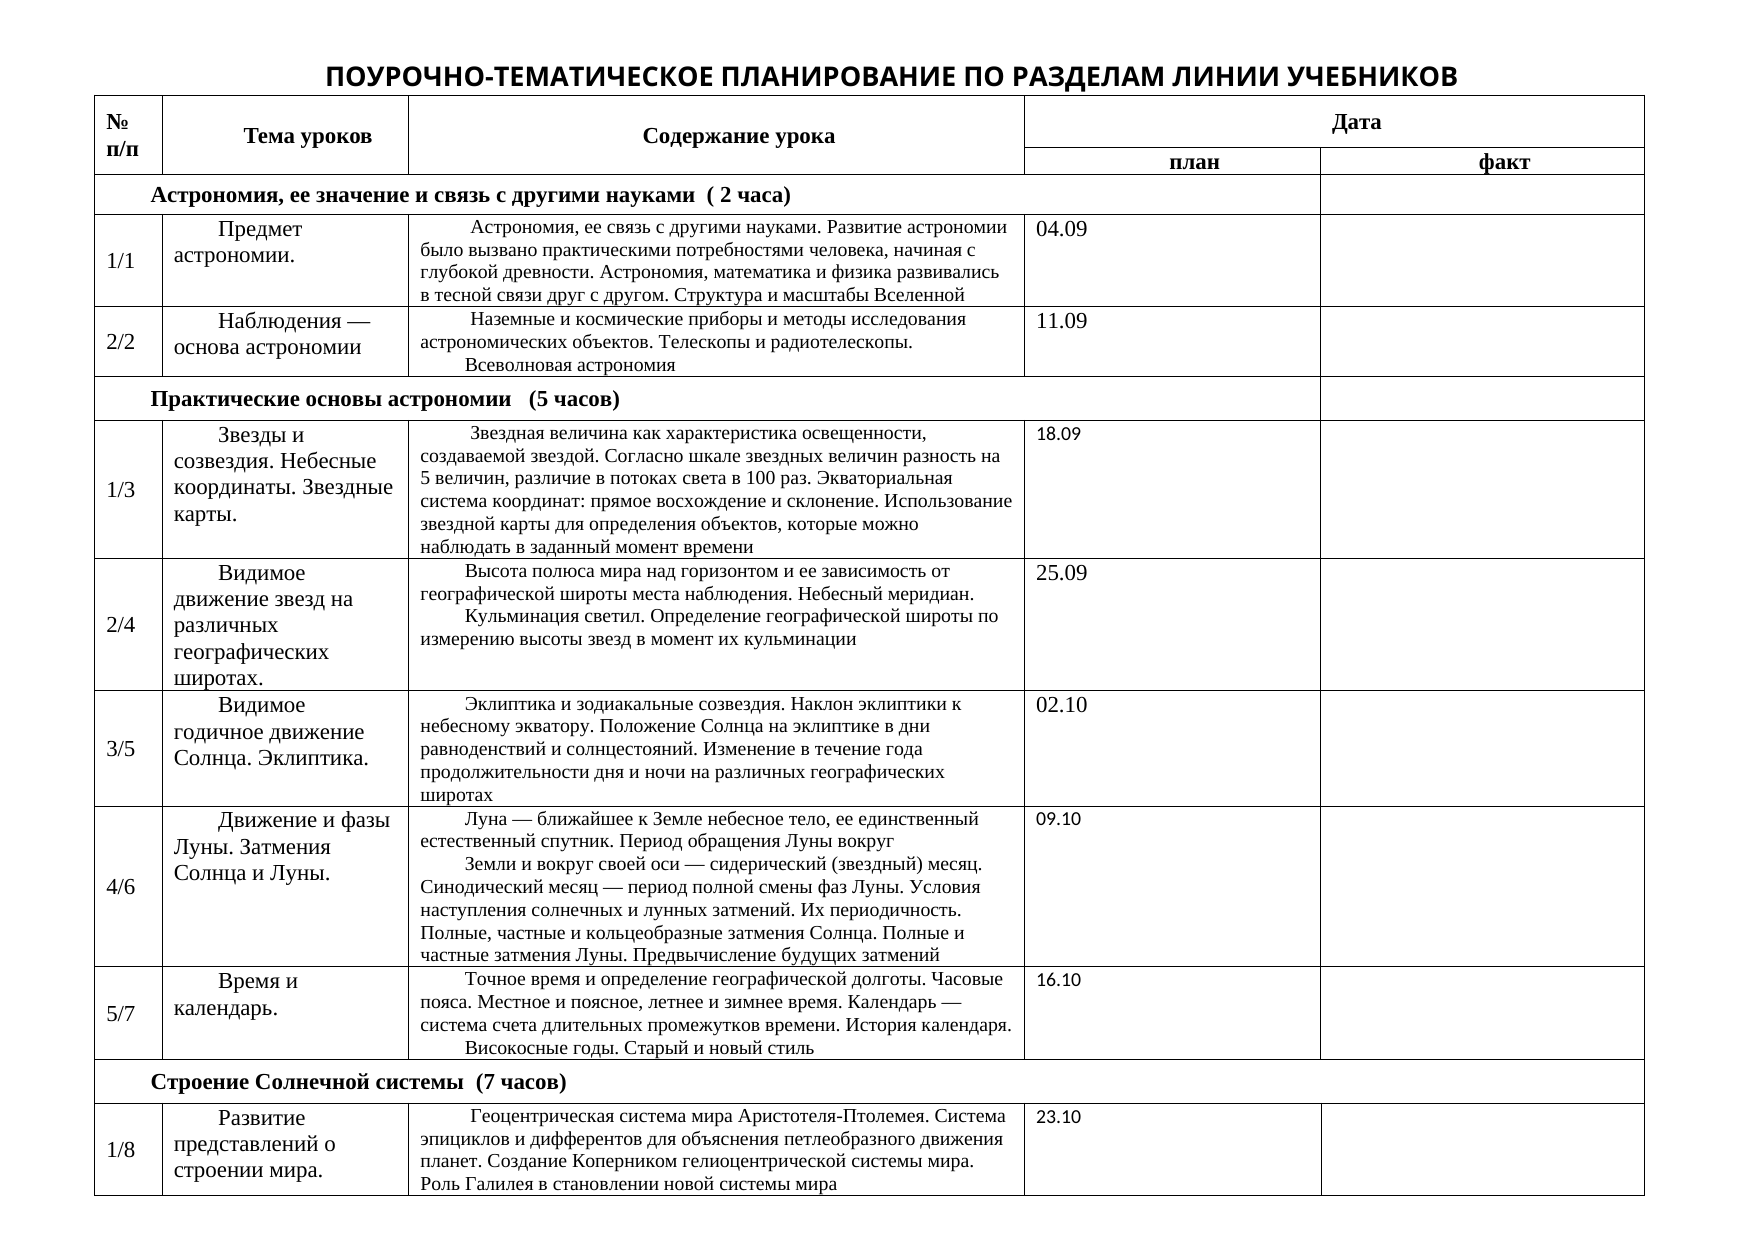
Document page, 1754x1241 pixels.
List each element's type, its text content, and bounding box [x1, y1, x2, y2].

table_cell [1321, 175, 1644, 214]
table_cell 16.10 [1025, 967, 1320, 1058]
table_header Дата [1025, 96, 1644, 147]
table_cell [1322, 1104, 1644, 1195]
table_cell Геоцентрическая система мира Аристотеля-Птолемея. Система эпициклов и дифферентов для объяснения петлеобразного движения планет. Создание Коперником гелиоцентрической системы мира. Роль Галилея в становлении новой системы мира [409, 1104, 1024, 1195]
table_cell [1321, 967, 1644, 1058]
table_cell [1321, 807, 1644, 966]
table_cell 1/8 [95, 1104, 162, 1195]
table_cell 23.10 [1025, 1104, 1321, 1195]
table_header Содержание урока [409, 96, 1024, 174]
table_cell 04.09 [1025, 215, 1320, 306]
table_cell [1321, 307, 1644, 376]
table_cell 1/1 [95, 215, 162, 306]
table_cell Эклиптика и зодиакальные созвездия. Наклон эклиптики к небесному экватору. Положение Солнца на эклиптике в дни равноденствий и солнцестояний. Изменение в течение года продолжительности дня и ночи на различных географических широтах [409, 691, 1024, 806]
table_cell Наблюдения — основа астрономии [163, 307, 408, 376]
table_cell Развитие представлений о строении мира. [163, 1104, 408, 1195]
table_cell 5/7 [95, 967, 162, 1058]
table_cell 09.10 [1025, 807, 1320, 966]
table_cell 4/6 [95, 807, 162, 966]
table_cell [1321, 215, 1644, 306]
table_cell Практические основы астрономии (5 часов) [95, 377, 1320, 420]
table_cell Время и календарь. [163, 967, 408, 1058]
table_cell Строение Солнечной системы (7 часов) [95, 1060, 1644, 1103]
table_cell Точное время и определение географической долготы. Часовые пояса. Местное и поясное, летнее и зимнее время. Календарь — система счета длительных промежутков времени. История календаря. Високосные годы. Старый и новый стиль [409, 967, 1024, 1058]
table_cell Звезды и созвездия. Небесные координаты. Звездные карты. [163, 421, 408, 558]
table_cell Луна — ближайшее к Земле небесное тело, ее единственный естественный спутник. Период обращения Луны вокруг Земли и вокруг своей оси — сидерический (звездный) месяц. Синодический месяц — период полной смены фаз Луны. Условия наступления солнечных и лунных затмений. Их периодичность. Полные, частные и кольцеобразные затмения Солнца. Полные и частные затмения Луны. Предвычисление будущих затмений [409, 807, 1024, 966]
table_cell 11.09 [1025, 307, 1320, 376]
table_header № п/п [95, 96, 162, 174]
table_cell [1321, 377, 1644, 420]
table_header Тема уроков [163, 96, 408, 174]
table_cell план [1025, 148, 1320, 174]
table_cell 1/3 [95, 421, 162, 558]
table_cell Звездная величина как характеристика освещенности, создаваемой звездой. Согласно шкале звездных величин разность на 5 величин, различие в потоках света в 100 раз. Экваториальная система координат: прямое восхождение и склонение. Использование звездной карты для определения объектов, которые можно наблюдать в заданный момент времени [409, 421, 1024, 558]
table_cell Движение и фазы Луны. Затмения Солнца и Луны. [163, 807, 408, 966]
table_cell Видимое движение звезд на различных географических широтах. [163, 559, 408, 690]
table_cell Видимое годичное движение Солнца. Эклиптика. [163, 691, 408, 806]
table_cell Наземные и космические приборы и методы исследования астрономических объектов. Телескопы и радиотелескопы. Всеволновая астрономия [409, 307, 1024, 376]
table_cell [1321, 559, 1644, 690]
table_cell Астрономия, ее значение и связь с другими науками ( 2 часа) [95, 175, 1320, 214]
table_cell факт [1321, 148, 1644, 174]
table_cell 3/5 [95, 691, 162, 806]
text ПОУРОЧНО-ТЕМАТИЧЕСКОЕ ПЛАНИРОВАНИЕ ПО РАЗДЕЛАМ ЛИНИИ УЧЕБНИКОВ [44, 58, 1695, 94]
table_cell [1321, 691, 1644, 806]
table_cell 25.09 [1025, 559, 1320, 690]
table_cell [1321, 421, 1644, 558]
table_cell Высота полюса мира над горизонтом и ее зависимость от географической широты места наблюдения. Небесный меридиан. Кульминация светил. Определение географической широты по измерению высоты звезд в момент их кульминации [409, 559, 1024, 690]
table_cell 02.10 [1025, 691, 1320, 806]
table_cell 2/4 [95, 559, 162, 690]
table_cell 2/2 [95, 307, 162, 376]
table_cell 18.09 [1025, 421, 1320, 558]
table_cell Предмет астрономии. [163, 215, 408, 306]
table_cell Астрономия, ее связь с другими науками. Развитие астрономии было вызвано практическими потребностями человека, начиная с глубокой древности. Астрономия, математика и физика развивались в тесной связи друг с другом. Структура и масштабы Вселенной [409, 215, 1024, 306]
